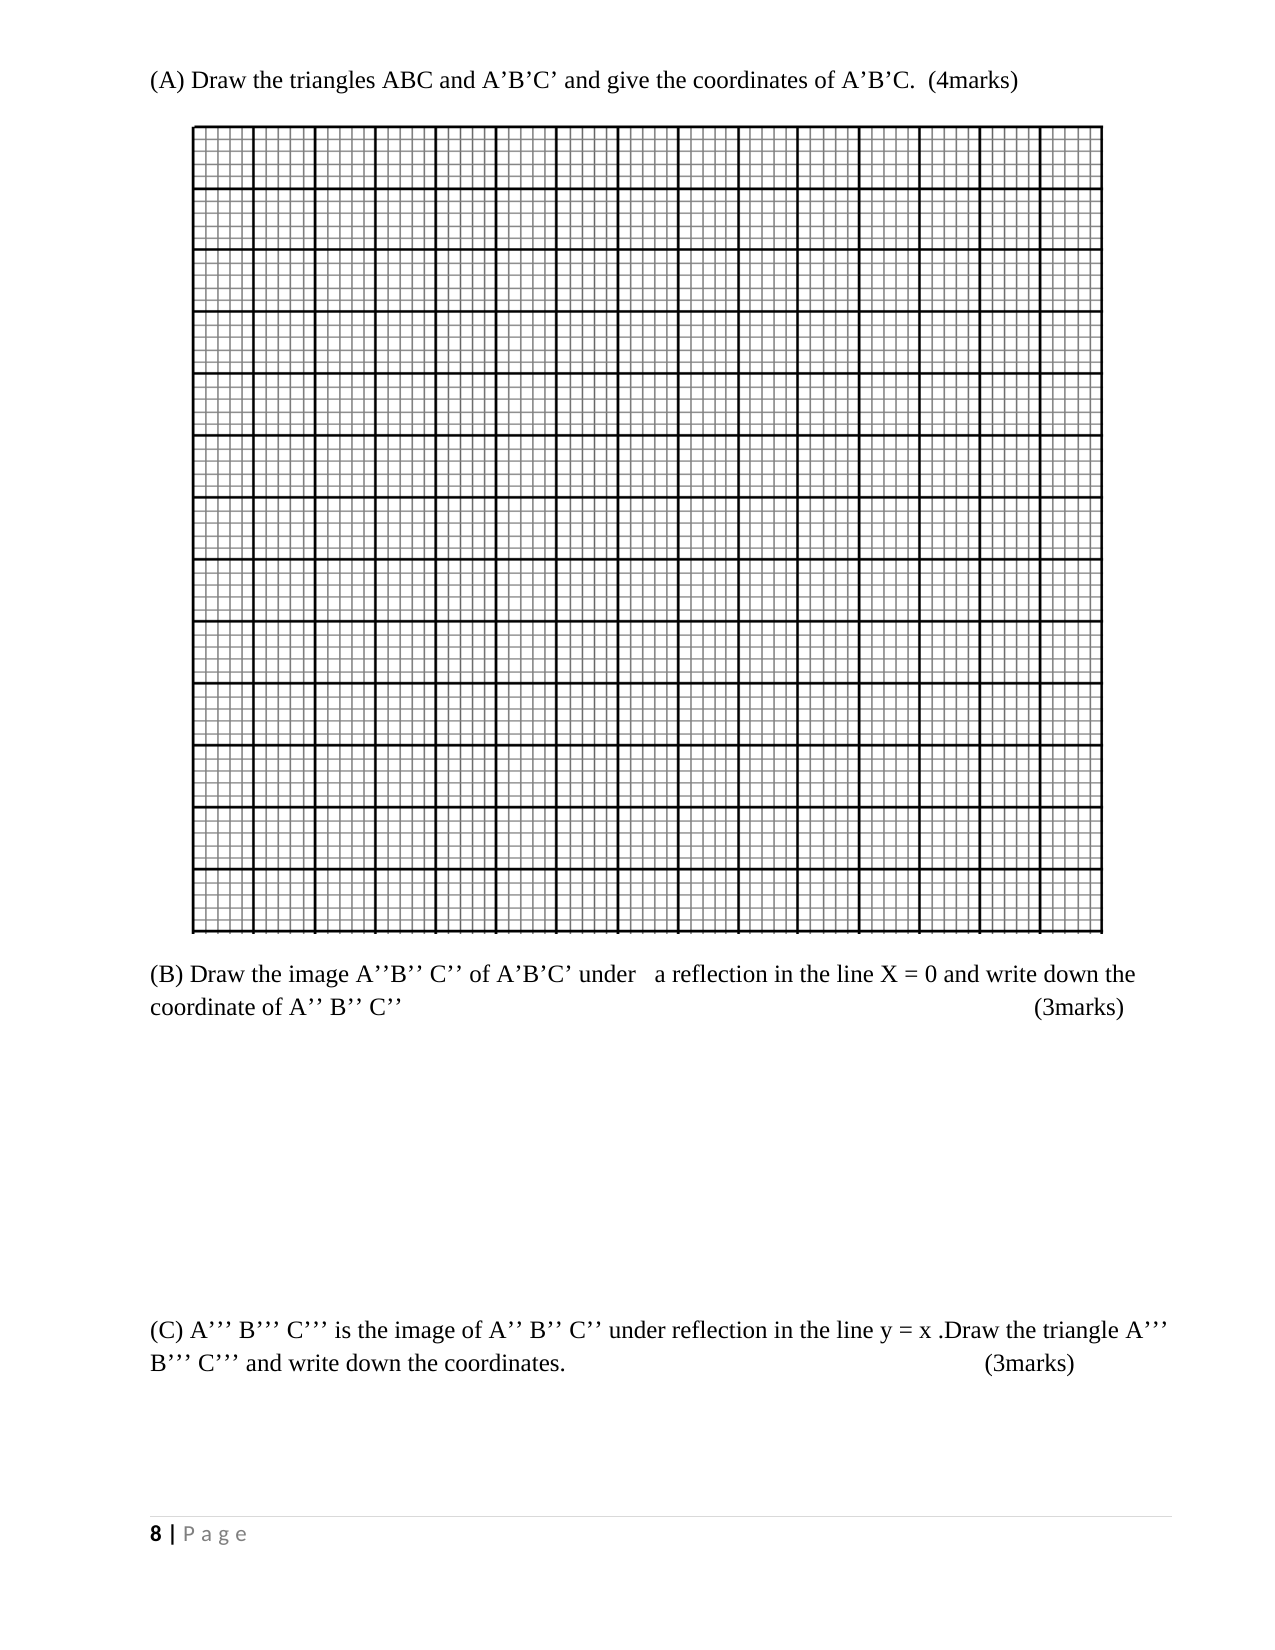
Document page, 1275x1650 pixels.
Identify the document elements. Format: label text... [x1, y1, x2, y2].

picture [187, 119, 1104, 934]
text (C) A’’’ B’’’ C’’’ is the image of A’’ B’’ C’’ under reflection in the line y = x .Draw the triangle A’’’ B’’’ C’’’ and write down the coordinates. (3marks) [150, 1315, 1172, 1377]
text (A) Draw the triangles ABC and A’B’C’ and give the coordinates of A’B’C. (4marks) [150, 66, 1172, 94]
text (B) Draw the image A’’B’’ C’’ of A’B’C’ under a reflection in the line X = 0 and write down the coordinate of A’’ B’’ C’’ (3marks) [150, 959, 1172, 1020]
